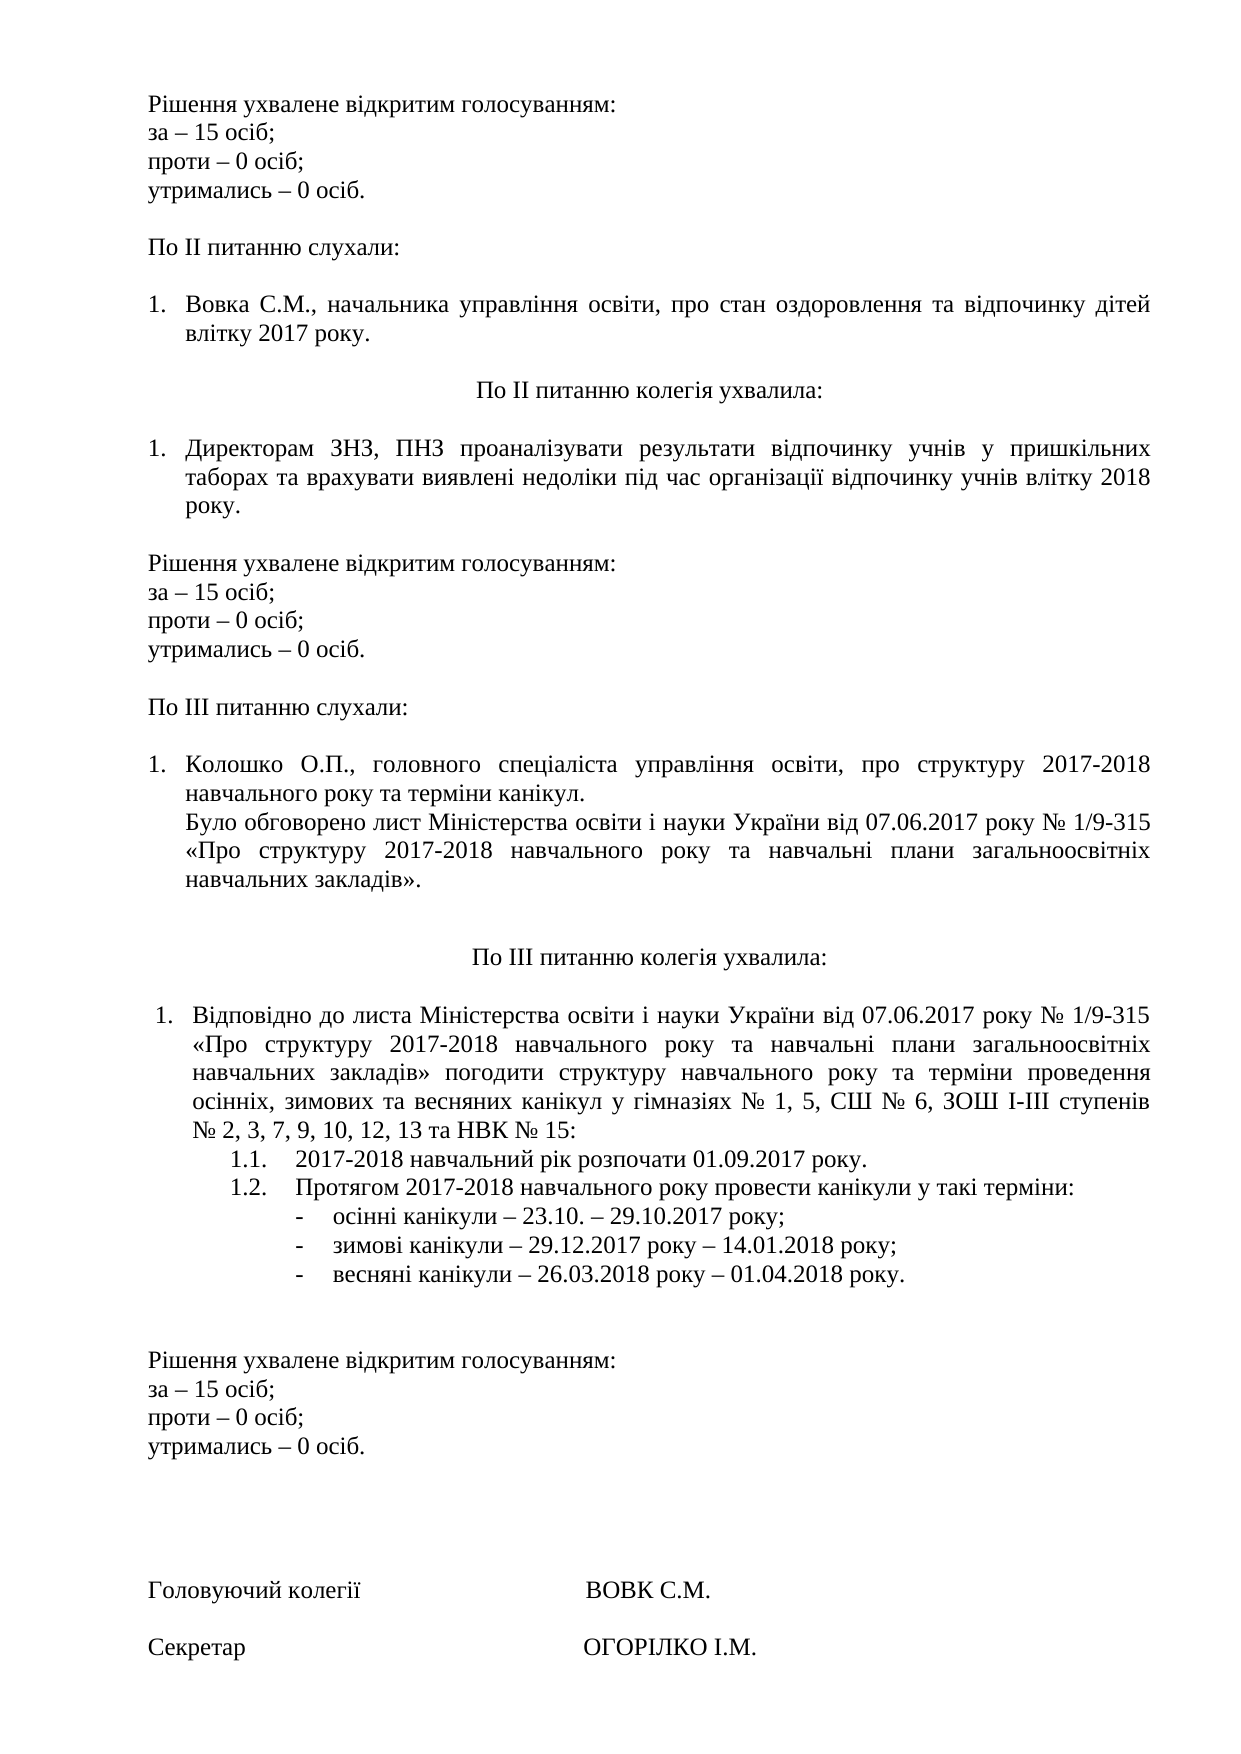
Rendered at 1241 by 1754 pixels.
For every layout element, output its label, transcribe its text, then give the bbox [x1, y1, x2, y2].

text за – 15 осіб; [148, 117, 1152, 146]
text По ІІІ питанню колегія ухвалила: [148, 942, 1152, 971]
text По ІІ питанню колегія ухвалила: [148, 375, 1152, 404]
list 2017-2018 навчальний рік розпочати 01.09.2017 року. [229, 1144, 1152, 1172]
list зимові канікули – 29.12.2017 року – 14.01.2018 року; [295, 1230, 1152, 1259]
text проти – 0 осіб; [148, 146, 1152, 175]
list Директорам ЗНЗ, ПНЗ проаналізувати результати відпочинку учнів у пришкільних таборах та врахувати виявлені недоліки під час організації відпочинку учнів влітку 2018 року. [148, 433, 1152, 519]
text за – 15 осіб; [148, 1374, 1152, 1402]
text утримались – 0 осіб. [148, 175, 1152, 204]
text По ІІІ питанню слухали: [148, 692, 1152, 720]
list весняні канікули – 26.03.2018 року – 01.04.2018 року. [295, 1259, 1152, 1287]
text По ІІ питанню слухали: [148, 232, 1152, 260]
text утримались – 0 осіб. [148, 1431, 1152, 1460]
text Рішення ухвалене відкритим голосуванням: [148, 1345, 1152, 1374]
list Протягом 2017-2018 навчального року провести канікули у такі терміни: [229, 1172, 1152, 1201]
text Рішення ухвалене відкритим голосуванням: [148, 89, 1152, 117]
text Секретар ОГОРІЛКО І.М. [148, 1632, 1152, 1661]
text за – 15 осіб; [148, 577, 1152, 605]
text утримались – 0 осіб. [148, 634, 1152, 663]
list Вовка С.М., начальника управління освіти, про стан оздоровлення та відпочинку дітей влітку 2017 року. [148, 289, 1152, 347]
text Головуючий колегії ВОВК С.М. [148, 1575, 1152, 1604]
text Рішення ухвалене відкритим голосуванням: [148, 548, 1152, 577]
text Було обговорено лист Міністерства освіти і науки України від 07.06.2017 року № 1/9-315 «Про структуру 2017-2018 навчального року та навчальні плани загальноосвітніх навчальних закладів». [185, 807, 1152, 893]
text проти – 0 осіб; [148, 605, 1152, 634]
list Колошко О.П., головного спеціаліста управління освіти, про структуру 2017-2018 навчального року та терміни канікул. [148, 749, 1152, 807]
list осінні канікули – 23.10. – 29.10.2017 року; [295, 1201, 1152, 1230]
list Відповідно до листа Міністерства освіти і науки України від 07.06.2017 року № 1/9-315 «Про структуру 2017-2018 навчального року та навчальні плани загальноосвітніх навчальних закладів» погодити структуру навчального року та терміни проведення осінніх, зимових та весняних канікул у гімназіях № 1, 5, СШ № 6, ЗОШ І-ІІІ ступенів № 2, 3, 7, 9, 10, 12, 13 та НВК № 15: [154, 1000, 1152, 1144]
text проти – 0 осіб; [148, 1402, 1152, 1431]
